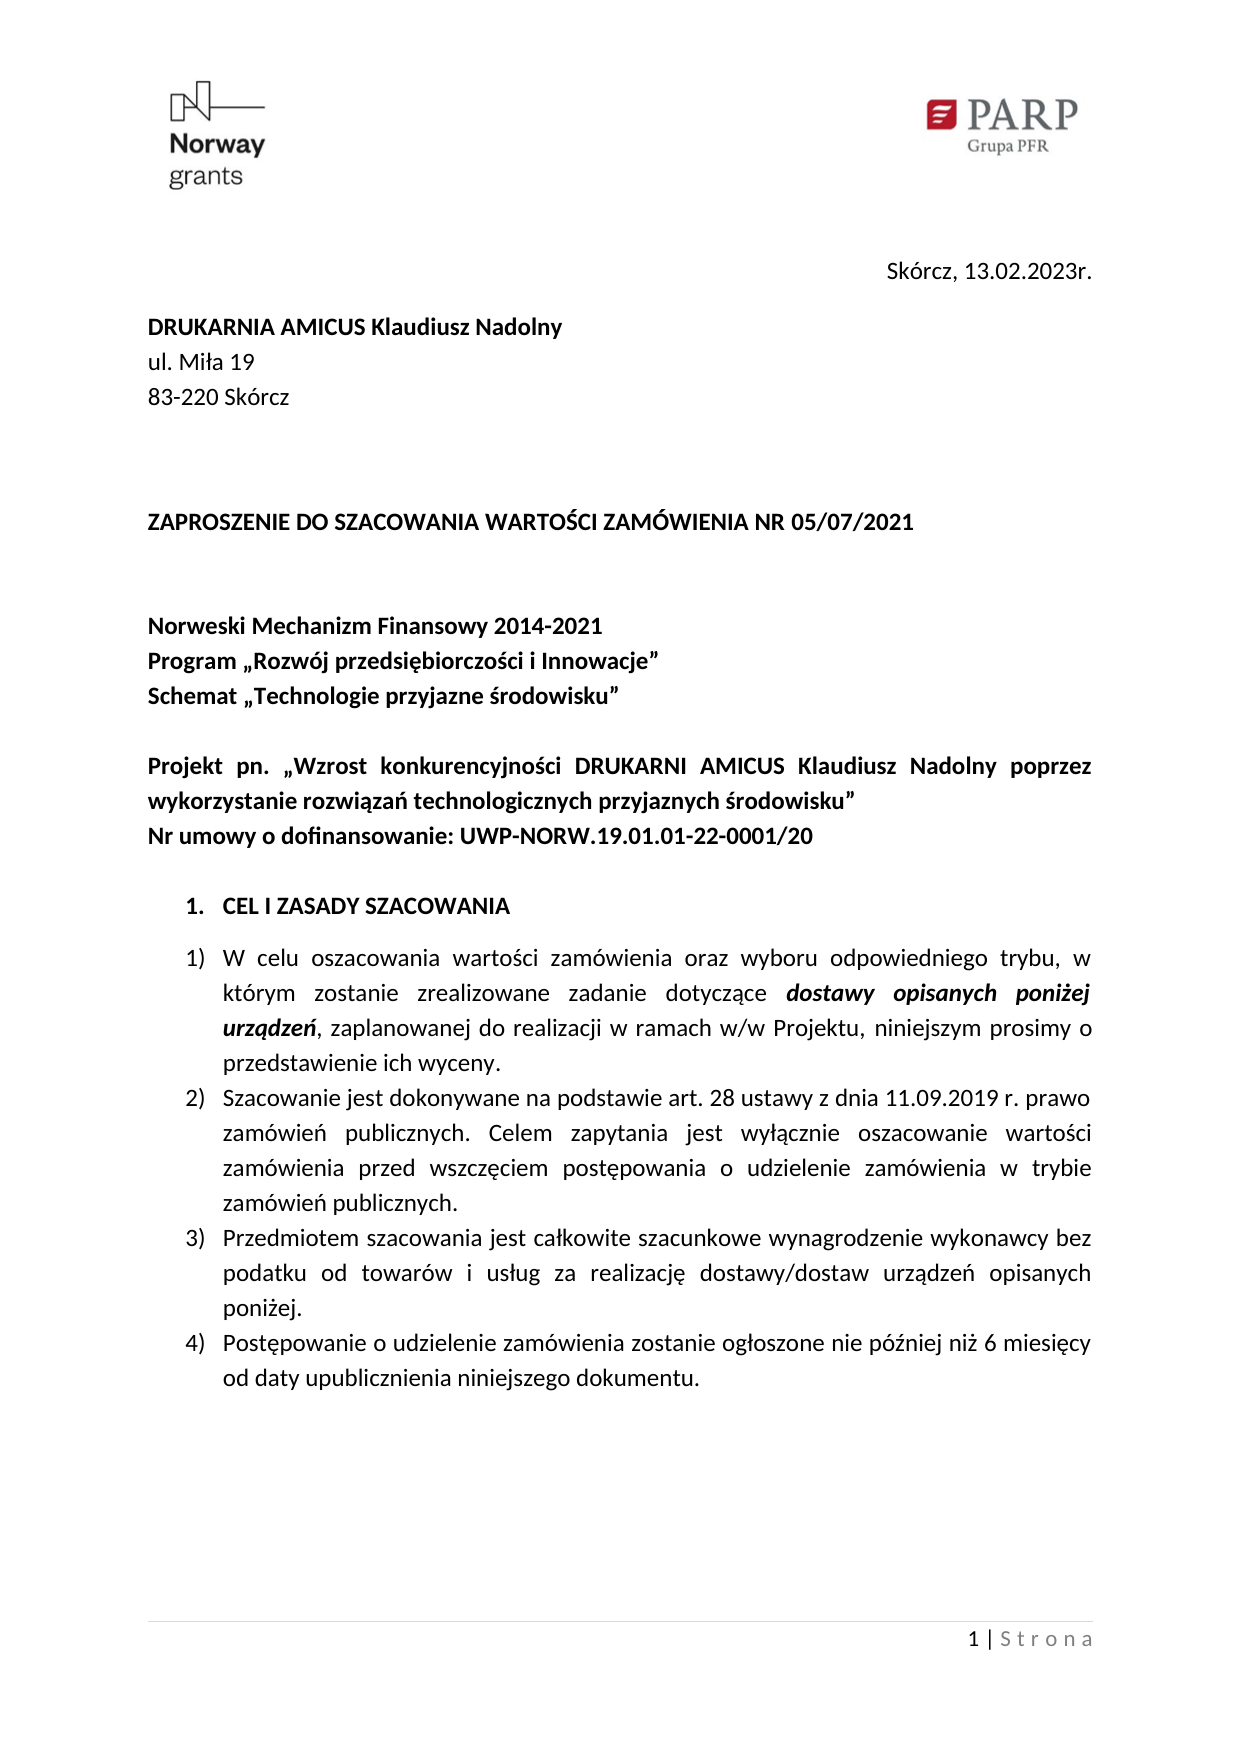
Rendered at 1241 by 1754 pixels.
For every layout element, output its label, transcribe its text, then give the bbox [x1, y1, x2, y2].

list W celu oszacowania wartości zamówienia oraz wyboru odpowiedniego trybu, w którym zostanie zrealizowane zadanie dotyczące dostawy opisanych poniżej urządzeń, zaplanowanej do realizacji w ramach w/w Projektu, niniejszym prosimy o przedstawienie ich wyceny. [185, 942, 1093, 1078]
text Projekt pn. „Wzrost konkurencyjności DRUKARNI AMICUS Klaudiusz Nadolny poprzez wykorzystanie rozwiązań technologicznych przyjaznych środowisku” [148, 750, 1093, 815]
text ul. Miła 19 [148, 346, 1093, 376]
text Program „Rozwój przedsiębiorczości i Innowacje” [148, 645, 1093, 675]
text Schemat „Technologie przyjazne środowisku” [148, 680, 1093, 710]
text Norweski Mechanizm Finansowy 2014-2021 [148, 610, 1093, 640]
text ZAPROSZENIE DO SZACOWANIA WARTOŚCI ZAMÓWIENIA NR 05/07/2021 [148, 506, 1093, 537]
list Postępowanie o udzielenie zamówienia zostanie ogłoszone nie później niż 6 miesięcy od daty upublicznienia niniejszego dokumentu. [185, 1327, 1093, 1393]
text 83-220 Skórcz [148, 381, 1093, 411]
list Szacowanie jest dokonywane na podstawie art. 28 ustawy z dnia 11.09.2019 r. prawo zamówień publicznych. Celem zapytania jest wyłącznie oszacowanie wartości zamówienia przed wszczęciem postępowania o udzielenie zamówienia w trybie zamówień publicznych. [185, 1082, 1093, 1218]
list Przedmiotem szacowania jest całkowite szacunkowe wynagrodzenie wykonawcy bez podatku od towarów i usług za realizację dostawy/dostaw urządzeń opisanych poniżej. [185, 1222, 1093, 1323]
text Nr umowy o dofinansowanie: UWP-NORW.19.01.01-22-0001/20 [148, 820, 1093, 850]
list CEL I ZASADY SZACOWANIA [185, 890, 1093, 920]
picture [147, 73, 1093, 199]
text DRUKARNIA AMICUS Klaudiusz Nadolny [148, 311, 1093, 341]
text Skórcz, 13.02.2023r. [148, 255, 1093, 285]
